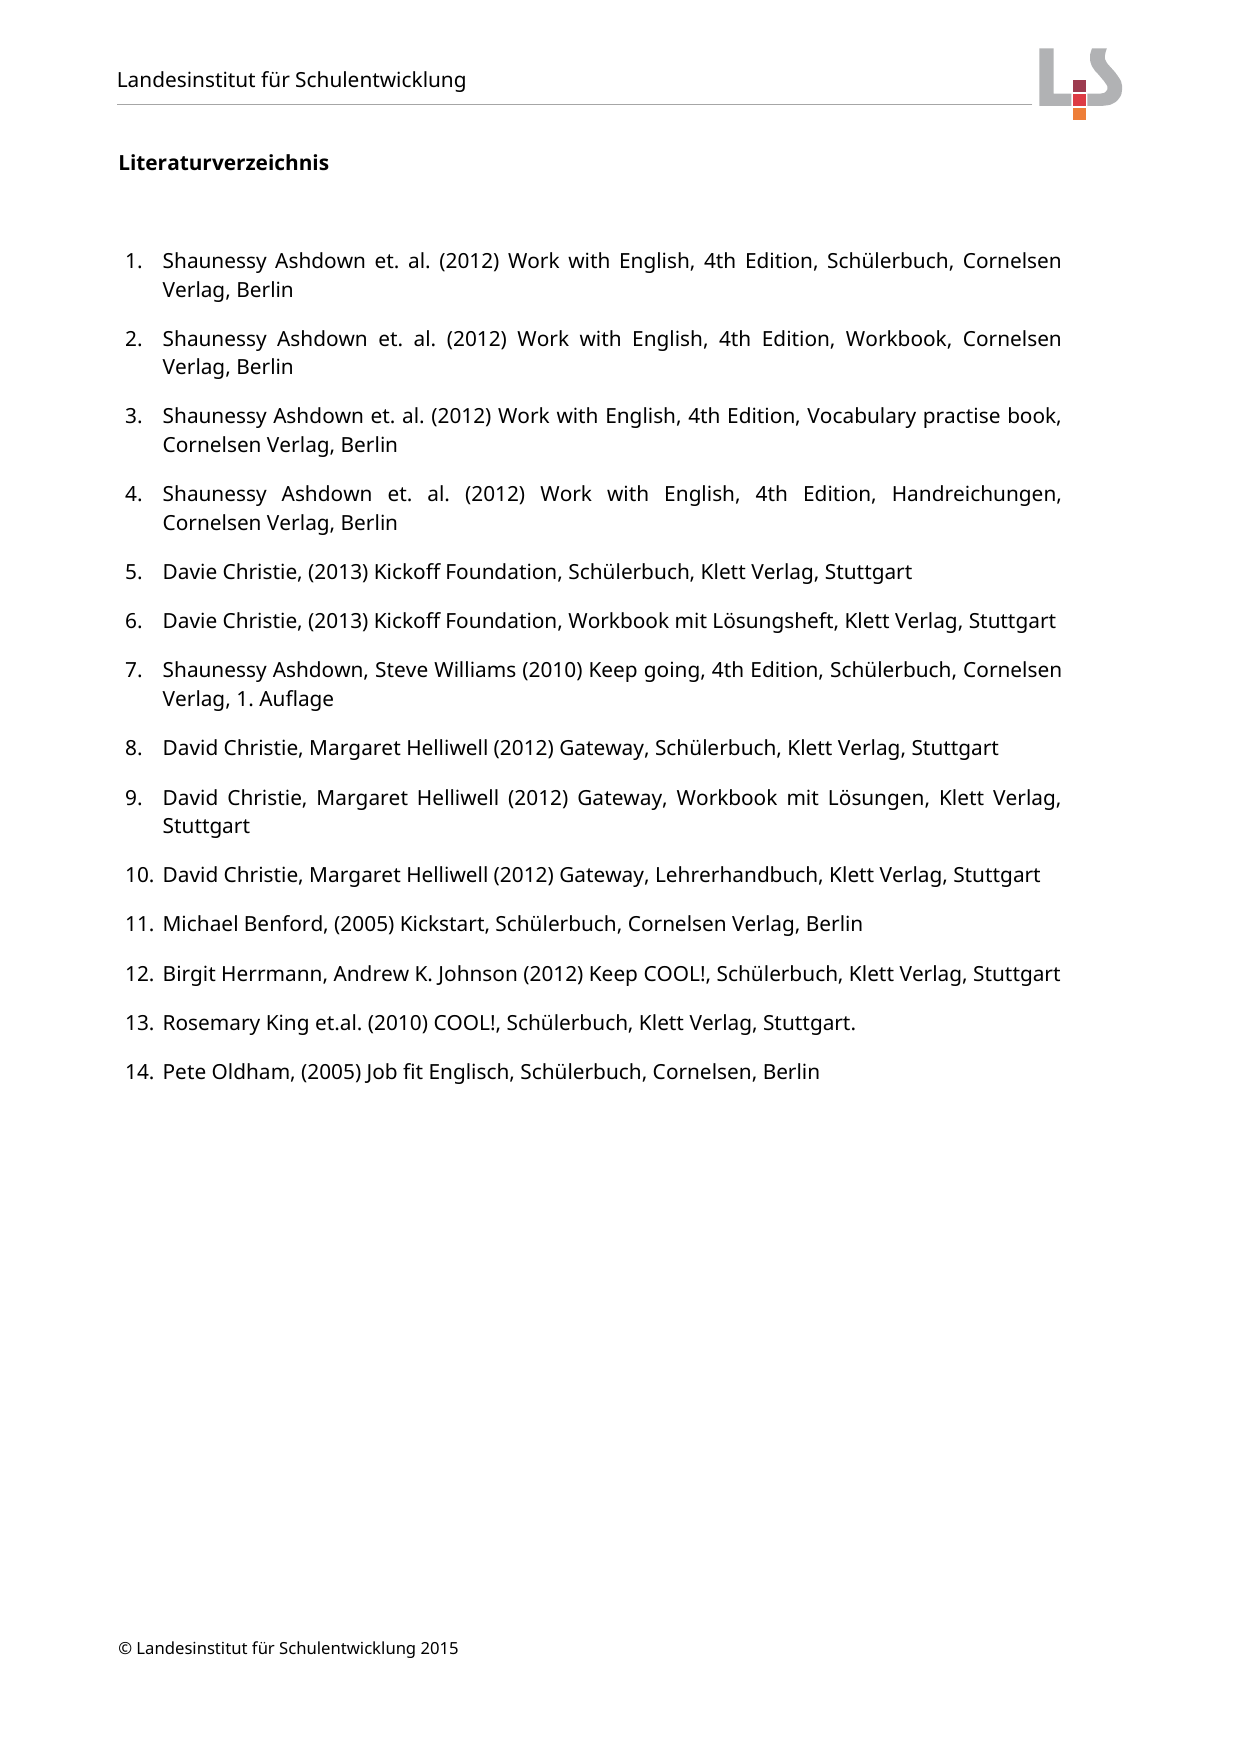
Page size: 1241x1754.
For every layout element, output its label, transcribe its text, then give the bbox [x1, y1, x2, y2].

list Pete Oldham, (2005) Job fit Englisch, Schülerbuch, Cornelsen, Berlin [125, 1057, 1063, 1086]
list Shaunessy Ashdown et. al. (2012) Work with English, 4th Edition, Handreichungen, Cornelsen Verlag, Berlin [125, 479, 1063, 536]
list Michael Benford, (2005) Kickstart, Schülerbuch, Cornelsen Verlag, Berlin [125, 909, 1063, 938]
list Shaunessy Ashdown et. al. (2012) Work with English, 4th Edition, Workbook, Cornelsen Verlag, Berlin [125, 324, 1063, 381]
list Shaunessy Ashdown, Steve Williams (2010) Keep going, 4th Edition, Schülerbuch, Cornelsen Verlag, 1. Auflage [125, 656, 1063, 712]
list Shaunessy Ashdown et. al. (2012) Work with English, 4th Edition, Vocabulary practise book, Cornelsen Verlag, Berlin [125, 402, 1063, 458]
list Rosemary King et.al. (2010) COOL!, Schülerbuch, Klett Verlag, Stuttgart. [125, 1008, 1063, 1037]
list David Christie, Margaret Helliwell (2012) Gateway, Workbook mit Lösungen, Klett Verlag, Stuttgart [125, 783, 1063, 839]
list David Christie, Margaret Helliwell (2012) Gateway, Lehrerhandbuch, Klett Verlag, Stuttgart [125, 860, 1063, 889]
list Davie Christie, (2013) Kickoff Foundation, Workbook mit Lösungsheft, Klett Verlag, Stuttgart [125, 606, 1063, 635]
list David Christie, Margaret Helliwell (2012) Gateway, Schülerbuch, Klett Verlag, Stuttgart [125, 733, 1063, 762]
list Shaunessy Ashdown et. al. (2012) Work with English, 4th Edition, Schülerbuch, Cornelsen Verlag, Berlin [125, 246, 1063, 303]
list Birgit Herrmann, Andrew K. Johnson (2012) Keep COOL!, Schülerbuch, Klett Verlag, Stuttgart [125, 959, 1063, 987]
text Literaturverzeichnis [118, 148, 871, 176]
list Davie Christie, (2013) Kickoff Foundation, Schülerbuch, Klett Verlag, Stuttgart [125, 557, 1063, 586]
